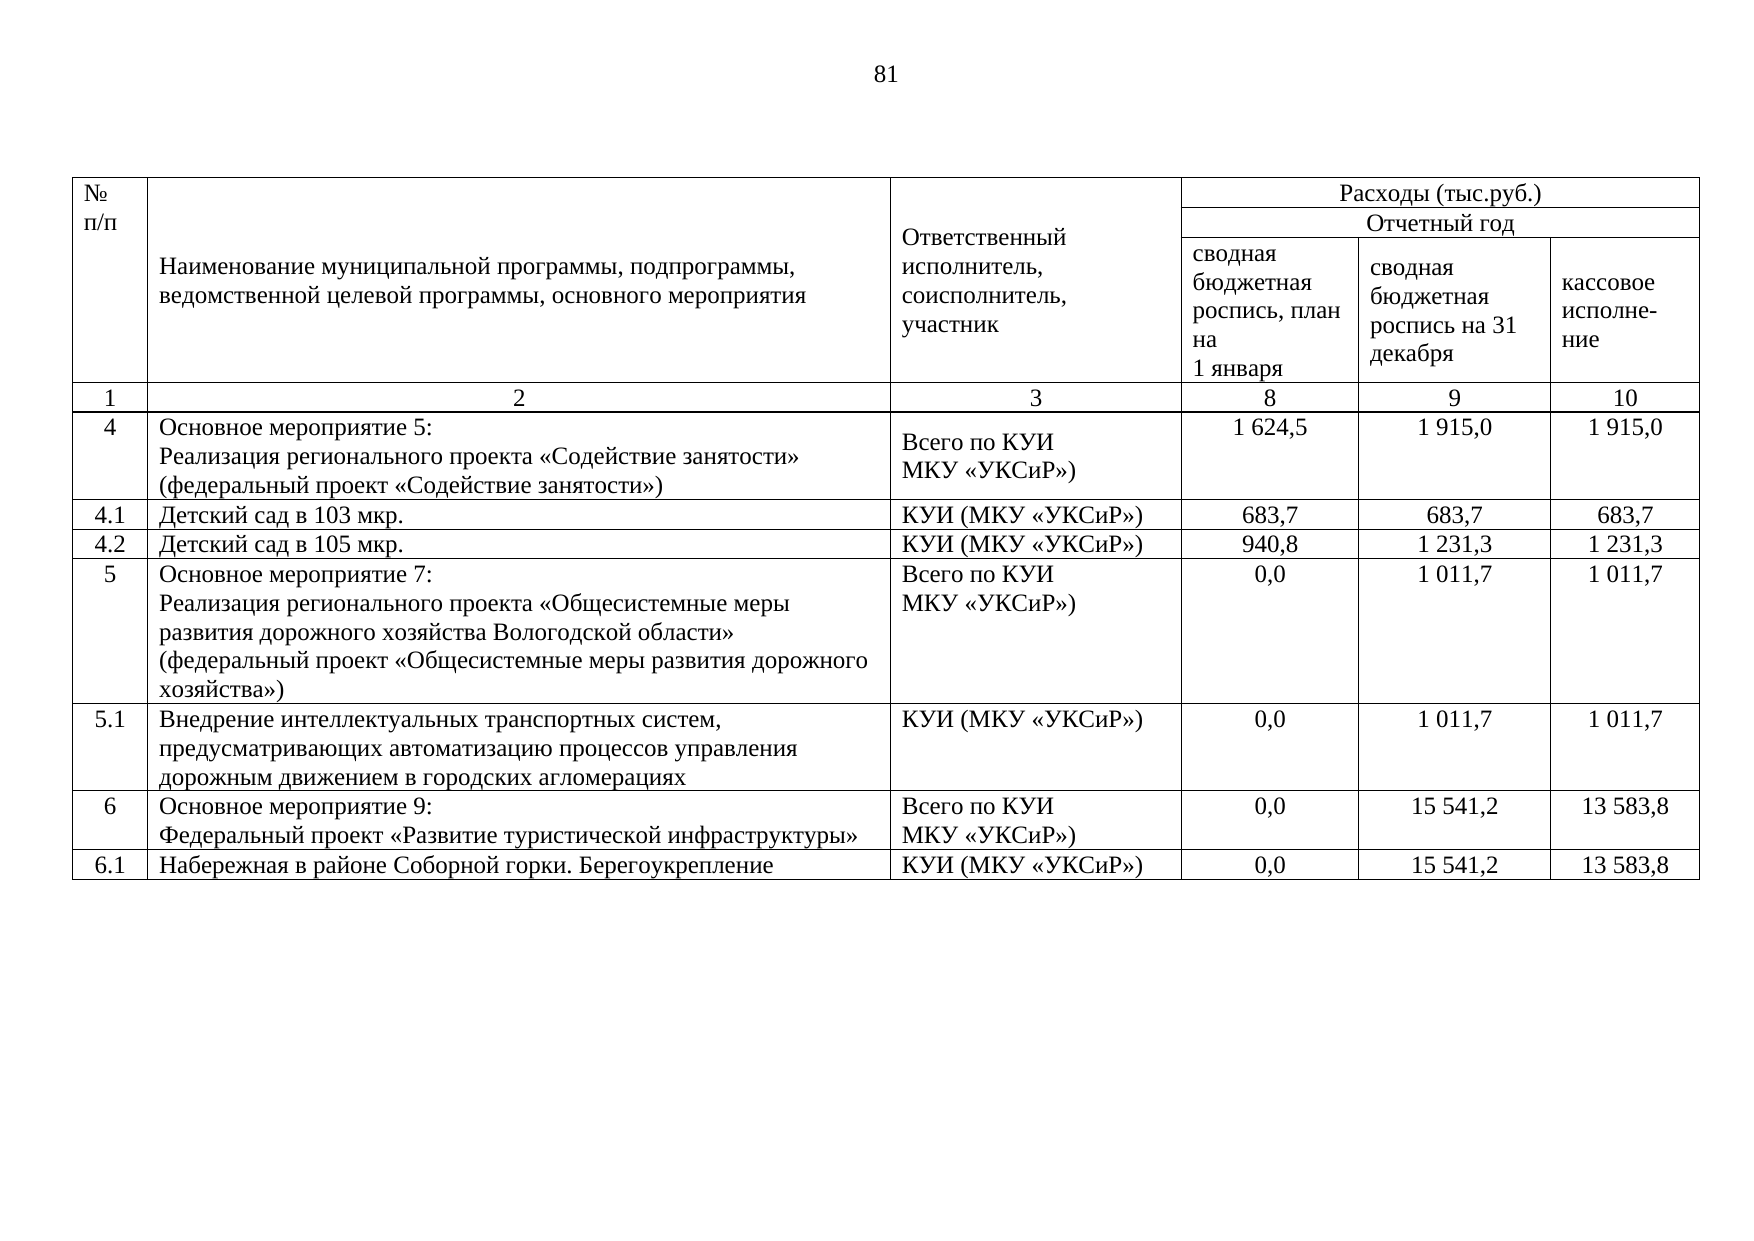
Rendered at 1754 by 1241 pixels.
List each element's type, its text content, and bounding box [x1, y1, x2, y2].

table_cell 4.1 [73, 500, 147, 528]
table_cell КУИ (МКУ «УКСиР») [891, 530, 1181, 558]
table_cell Всего по КУИ МКУ «УКСиР») [891, 791, 1181, 849]
table_cell 13 583,8 [1551, 791, 1699, 849]
table_header Наименование муниципальной программы, подпрограммы, ведомственной целевой программы, основного мероприятия [148, 178, 890, 382]
table_cell 3 [891, 383, 1181, 411]
table_cell КУИ (МКУ «УКСиР») [891, 850, 1181, 879]
table_cell Основное мероприятие 5: Реализация регионального проекта «Содействие занятости» (федеральный проект «Содействие занятости») [148, 413, 890, 499]
table_cell Внедрение интеллектуальных транспортных систем, предусматривающих автоматизацию процессов управления дорожным движением в городских агломерациях [148, 704, 890, 790]
table_cell 0,0 [1182, 559, 1358, 703]
table_cell 683,7 [1551, 500, 1699, 528]
table_cell Отчетный год [1182, 208, 1699, 237]
table_cell 5 [73, 559, 147, 703]
table_cell Основное мероприятие 7: Реализация регионального проекта «Общесистемные меры развития дорожного хозяйства Вологодской области» (федеральный проект «Общесистемные меры развития дорожного хозяйства») [148, 559, 890, 703]
table_cell 1 011,7 [1359, 559, 1550, 703]
table_cell 15 541,2 [1359, 791, 1550, 849]
table_cell 1 624,5 [1182, 413, 1358, 499]
table_cell 6 [73, 791, 147, 849]
table_cell Основное мероприятие 9: Федеральный проект «Развитие туристической инфраструктуры» [148, 791, 890, 849]
table_cell 8 [1182, 383, 1358, 411]
table_cell сводная бюджетная роспись на 31 декабря [1359, 238, 1550, 382]
table_cell 0,0 [1182, 791, 1358, 849]
table_cell Всего по КУИ МКУ «УКСиР») [891, 559, 1181, 703]
table_cell 9 [1359, 383, 1550, 411]
table_header Ответственный исполнитель, соисполнитель, участник [891, 178, 1181, 382]
table_cell Всего по КУИ МКУ «УКСиР») [891, 413, 1181, 499]
table_cell 1 231,3 [1551, 530, 1699, 558]
table_header Расходы (тыс.руб.) [1182, 178, 1699, 207]
table_cell 1 [73, 383, 147, 411]
table_cell КУИ (МКУ «УКСиР») [891, 500, 1181, 528]
table_cell 683,7 [1182, 500, 1358, 528]
table_cell Детский сад в 103 мкр. [148, 500, 890, 528]
table_cell 0,0 [1182, 850, 1358, 879]
table_cell 13 583,8 [1551, 850, 1699, 879]
table_cell 1 011,7 [1359, 704, 1550, 790]
table_cell 10 [1551, 383, 1699, 411]
table_cell 1 231,3 [1359, 530, 1550, 558]
table_cell 15 541,2 [1359, 850, 1550, 879]
table_cell сводная бюджетная роспись, план на 1 января [1182, 238, 1358, 382]
table_cell 2 [148, 383, 890, 411]
table_cell 6.1 [73, 850, 147, 879]
table_cell 1 915,0 [1551, 413, 1699, 499]
table_cell Детский сад в 105 мкр. [148, 530, 890, 558]
table_header № п/п [73, 178, 147, 382]
table_cell 1 011,7 [1551, 559, 1699, 703]
table_cell 4.2 [73, 530, 147, 558]
table_cell Набережная в районе Соборной горки. Берегоукрепление [148, 850, 890, 879]
table_cell 1 915,0 [1359, 413, 1550, 499]
table_cell 4 [73, 413, 147, 499]
table_cell 5.1 [73, 704, 147, 790]
table_cell кассовое исполне-ние [1551, 238, 1699, 382]
table_cell 683,7 [1359, 500, 1550, 528]
table_cell КУИ (МКУ «УКСиР») [891, 704, 1181, 790]
table_cell 0,0 [1182, 704, 1358, 790]
table_cell 1 011,7 [1551, 704, 1699, 790]
table_cell 940,8 [1182, 530, 1358, 558]
